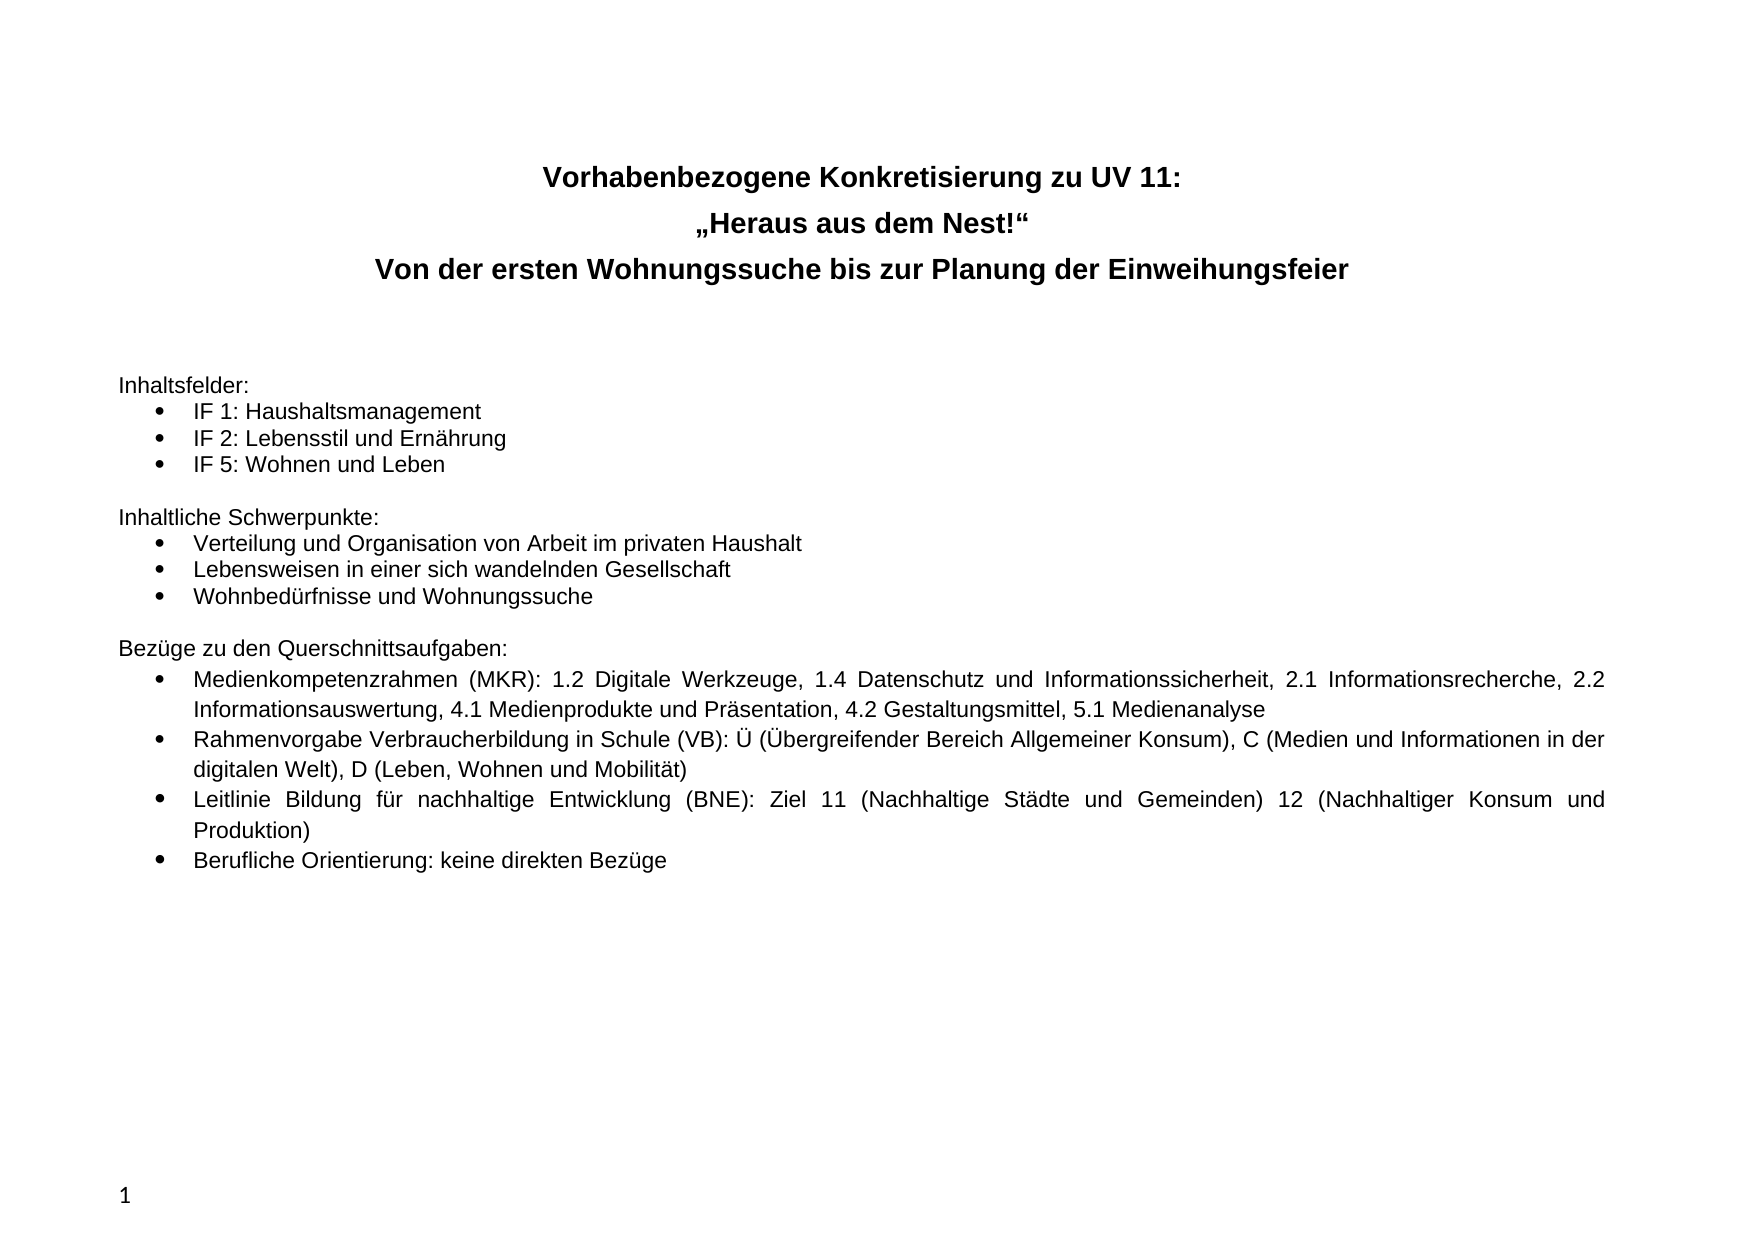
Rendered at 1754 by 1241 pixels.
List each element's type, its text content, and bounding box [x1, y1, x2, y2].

list Lebensweisen in einer sich wandelnden Gesellschaft [156, 556, 1606, 583]
list Bezüge zu den Querschnittsaufgaben: [118, 635, 1606, 662]
list Verteilung und Organisation von Arbeit im privaten Haushalt [156, 530, 1606, 556]
list Berufliche Orientierung: keine direkten Bezüge [156, 847, 1606, 874]
text „Heraus aus dem Nest!“ [118, 206, 1606, 240]
list IF 1: Haushaltsmanagement [156, 398, 1606, 424]
list Rahmenvorgabe Verbraucherbildung in Schule (VB): Ü (Übergreifender Bereich Allgemeiner Konsum), C (Medien und Informationen in der digitalen Welt), D (Leben, Wohnen und Mobilität) [156, 726, 1606, 782]
list Wohnbedürfnisse und Wohnungssuche [156, 583, 1606, 609]
list Medienkompetenzrahmen (MKR): 1.2 Digitale Werkzeuge, 1.4 Datenschutz und Informationssicherheit, 2.1 Informationsrecherche, 2.2 Informationsauswertung, 4.1 Medienprodukte und Präsentation, 4.2 Gestaltungsmittel, 5.1 Medienanalyse [156, 666, 1606, 722]
text Vorhabenbezogene Konkretisierung zu UV 11: [118, 160, 1606, 194]
text Inhaltliche Schwerpunkte: [118, 503, 1606, 530]
text Von der ersten Wohnungssuche bis zur Planung der Einweihungsfeier [118, 252, 1606, 286]
list IF 5: Wohnen und Leben [156, 451, 1606, 477]
text Inhaltsfelder: [118, 372, 1606, 398]
list IF 2: Lebensstil und Ernährung [156, 424, 1606, 451]
list Leitlinie Bildung für nachhaltige Entwicklung (BNE): Ziel 11 (Nachhaltige Städte und Gemeinden) 12 (Nachhaltiger Konsum und Produktion) [156, 786, 1606, 843]
